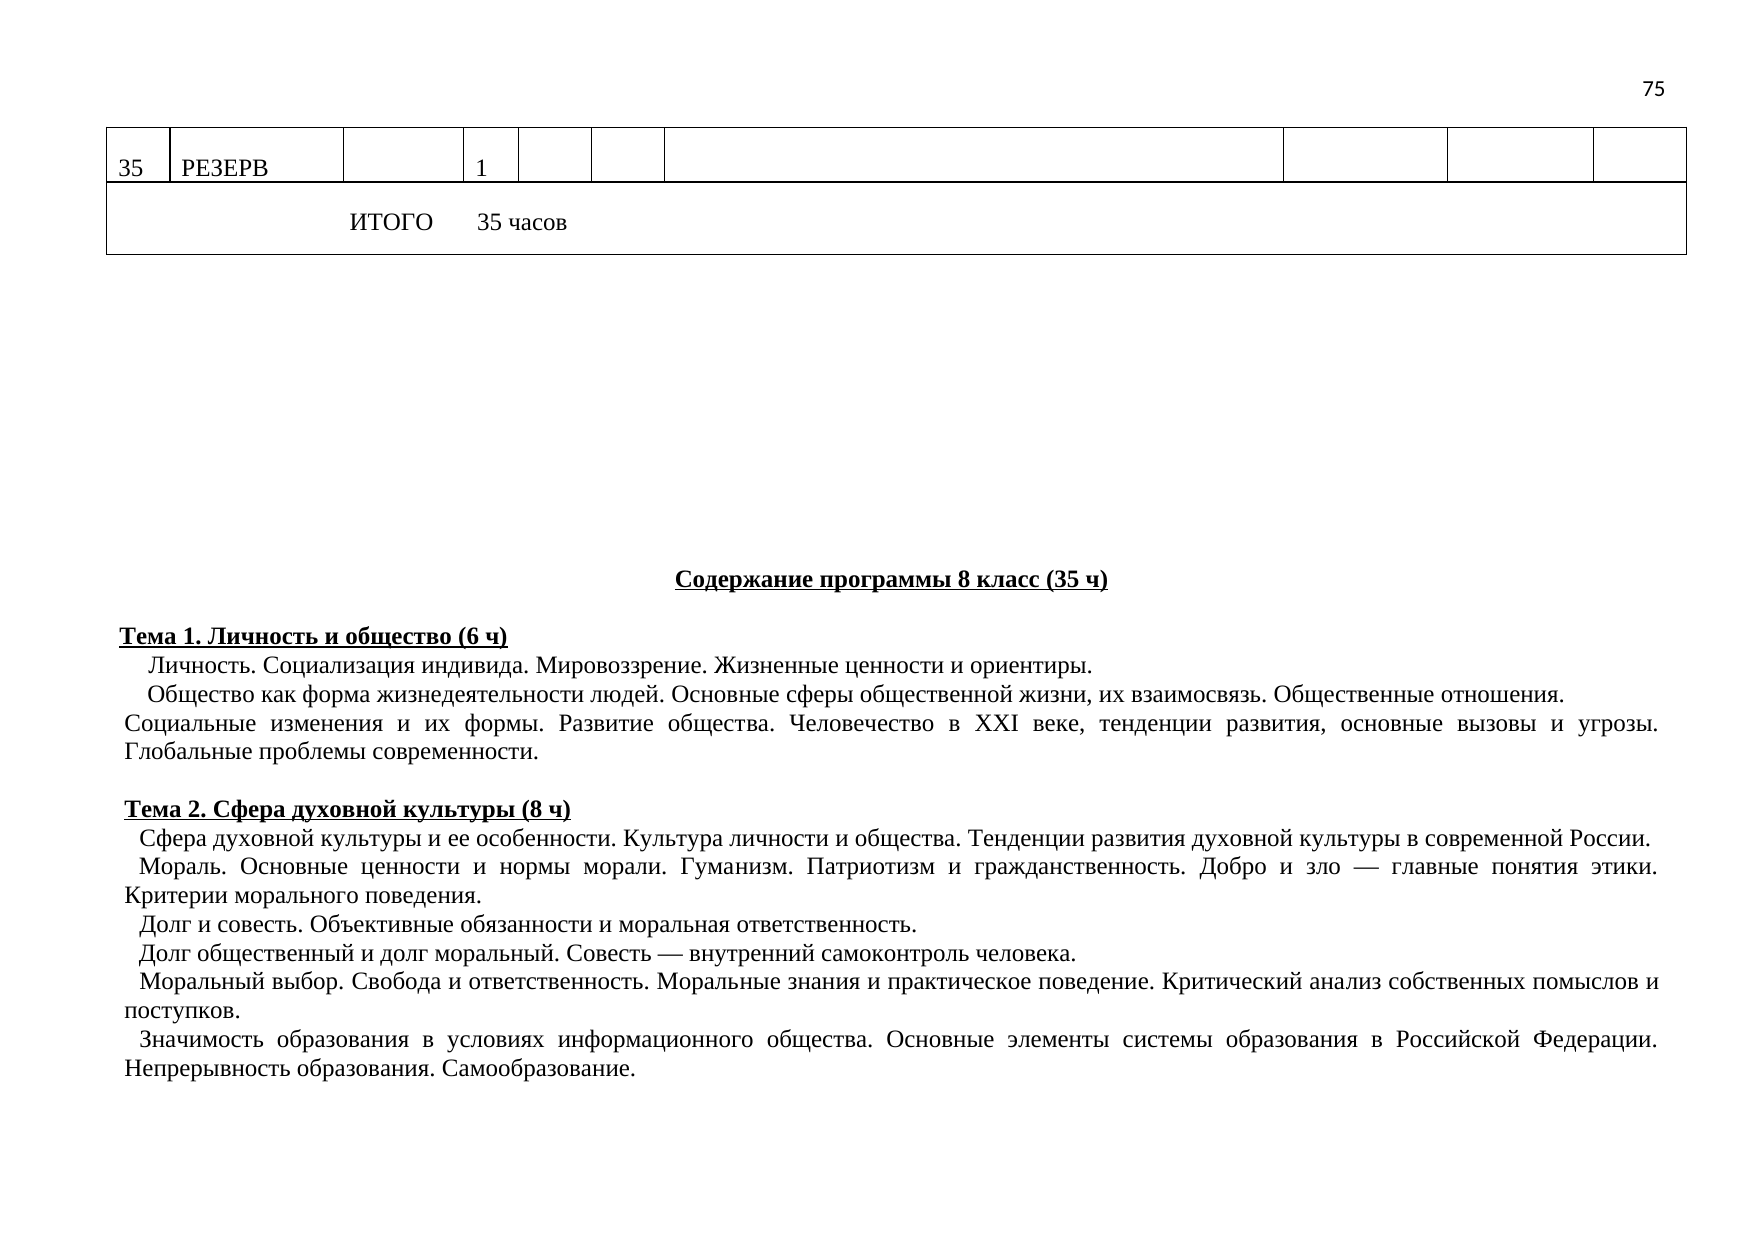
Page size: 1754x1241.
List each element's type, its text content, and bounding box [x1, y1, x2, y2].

text Содержание программы 8 класс (35 ч) [118, 564, 1664, 593]
table_cell [1284, 128, 1447, 181]
text Социальные изменения и их формы. Развитие общества. Человечество в XXI веке, тенденции развития, основные вызовы и угрозы. Глобальные проблемы современности. [124, 708, 1659, 765]
table_cell [344, 128, 463, 181]
text Долг и совесть. Объективные обязанности и моральная ответственность. [124, 909, 1659, 938]
text Мораль. Основные ценности и нормы морали. Гуманизм. Патриотизм и гражданственность. Добро и зло — главные понятия этики. Критерии морального поведения. [124, 851, 1659, 909]
text Долг общественный и долг моральный. Совесть — внутренний самоконтроль человека. [124, 938, 1659, 966]
text Моральный выбор. Свобода и ответственность. Моральные знания и практическое поведение. Критический анализ собственных помыслов и поступков. [124, 966, 1659, 1024]
table_cell [1448, 128, 1593, 181]
table_cell [1594, 128, 1686, 181]
table_cell РЕЗЕРВ [171, 128, 343, 181]
text Сфера духовной культуры и ее особенности. Культура личности и общества. Тенденции развития духовной культуры в современной России. [124, 823, 1659, 851]
text Общество как форма жизнедеятельности людей. Основные сферы общественной жизни, их взаимосвязь. Общественные отношения. [118, 679, 1661, 708]
text Личность. Социализация индивида. Мировоззрение. Жизненные ценности и ориентиры. [119, 650, 1660, 679]
table_cell 1 [464, 128, 518, 181]
table_cell 35 [107, 128, 169, 181]
text Тема 2. Сфера духовной культуры (8 ч) [124, 794, 1659, 823]
table_cell [592, 128, 664, 181]
text Значимость образования в условиях информационного общества. Основные элементы системы образования в Российской Федерации. Непрерывность образования. Самообразование. [124, 1024, 1659, 1081]
text Тема 1. Личность и общество (6 ч) [119, 621, 1665, 650]
table_cell [665, 128, 1283, 181]
table_cell [519, 128, 591, 181]
table_cell ИТОГО 35 часов [107, 183, 1686, 254]
